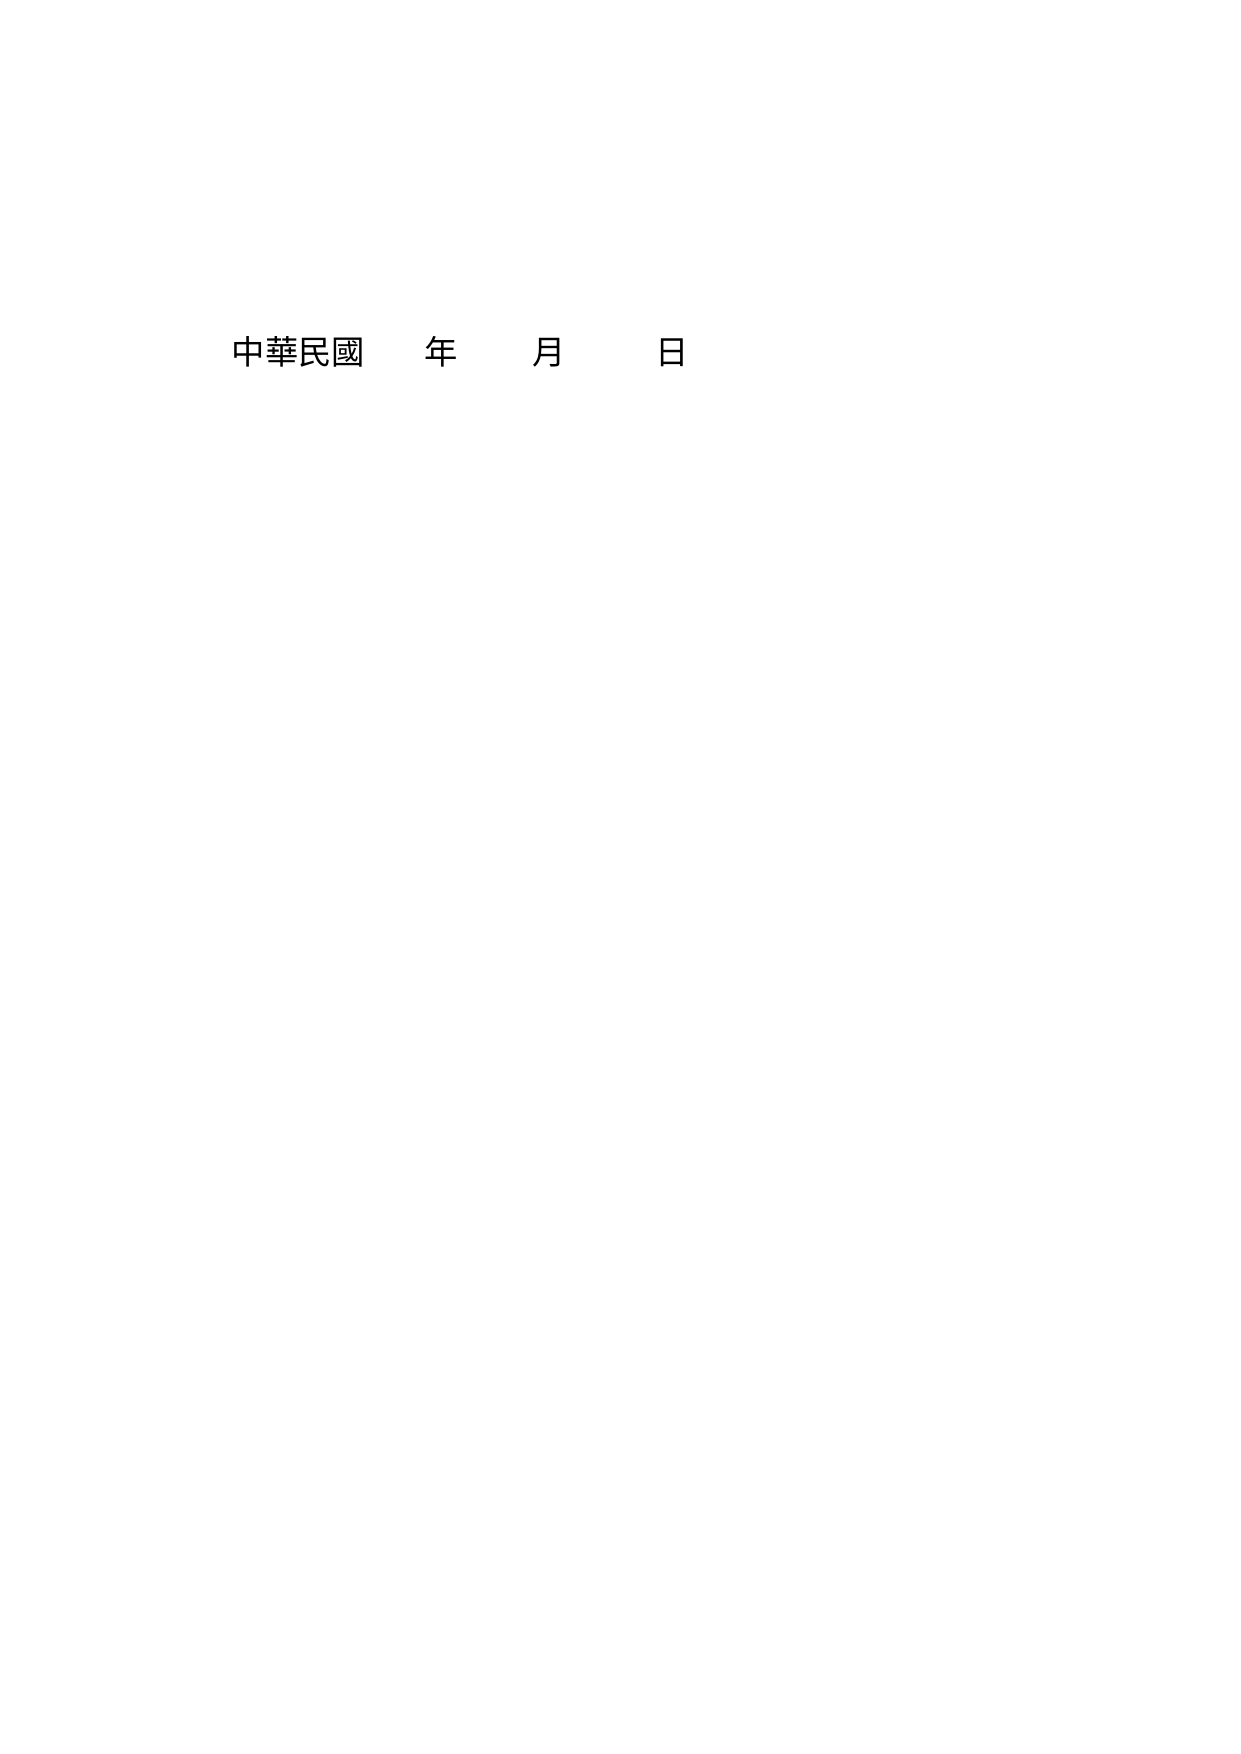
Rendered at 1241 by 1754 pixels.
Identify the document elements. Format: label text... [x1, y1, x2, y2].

text 中華民國 年 月 日 [231, 312, 979, 387]
